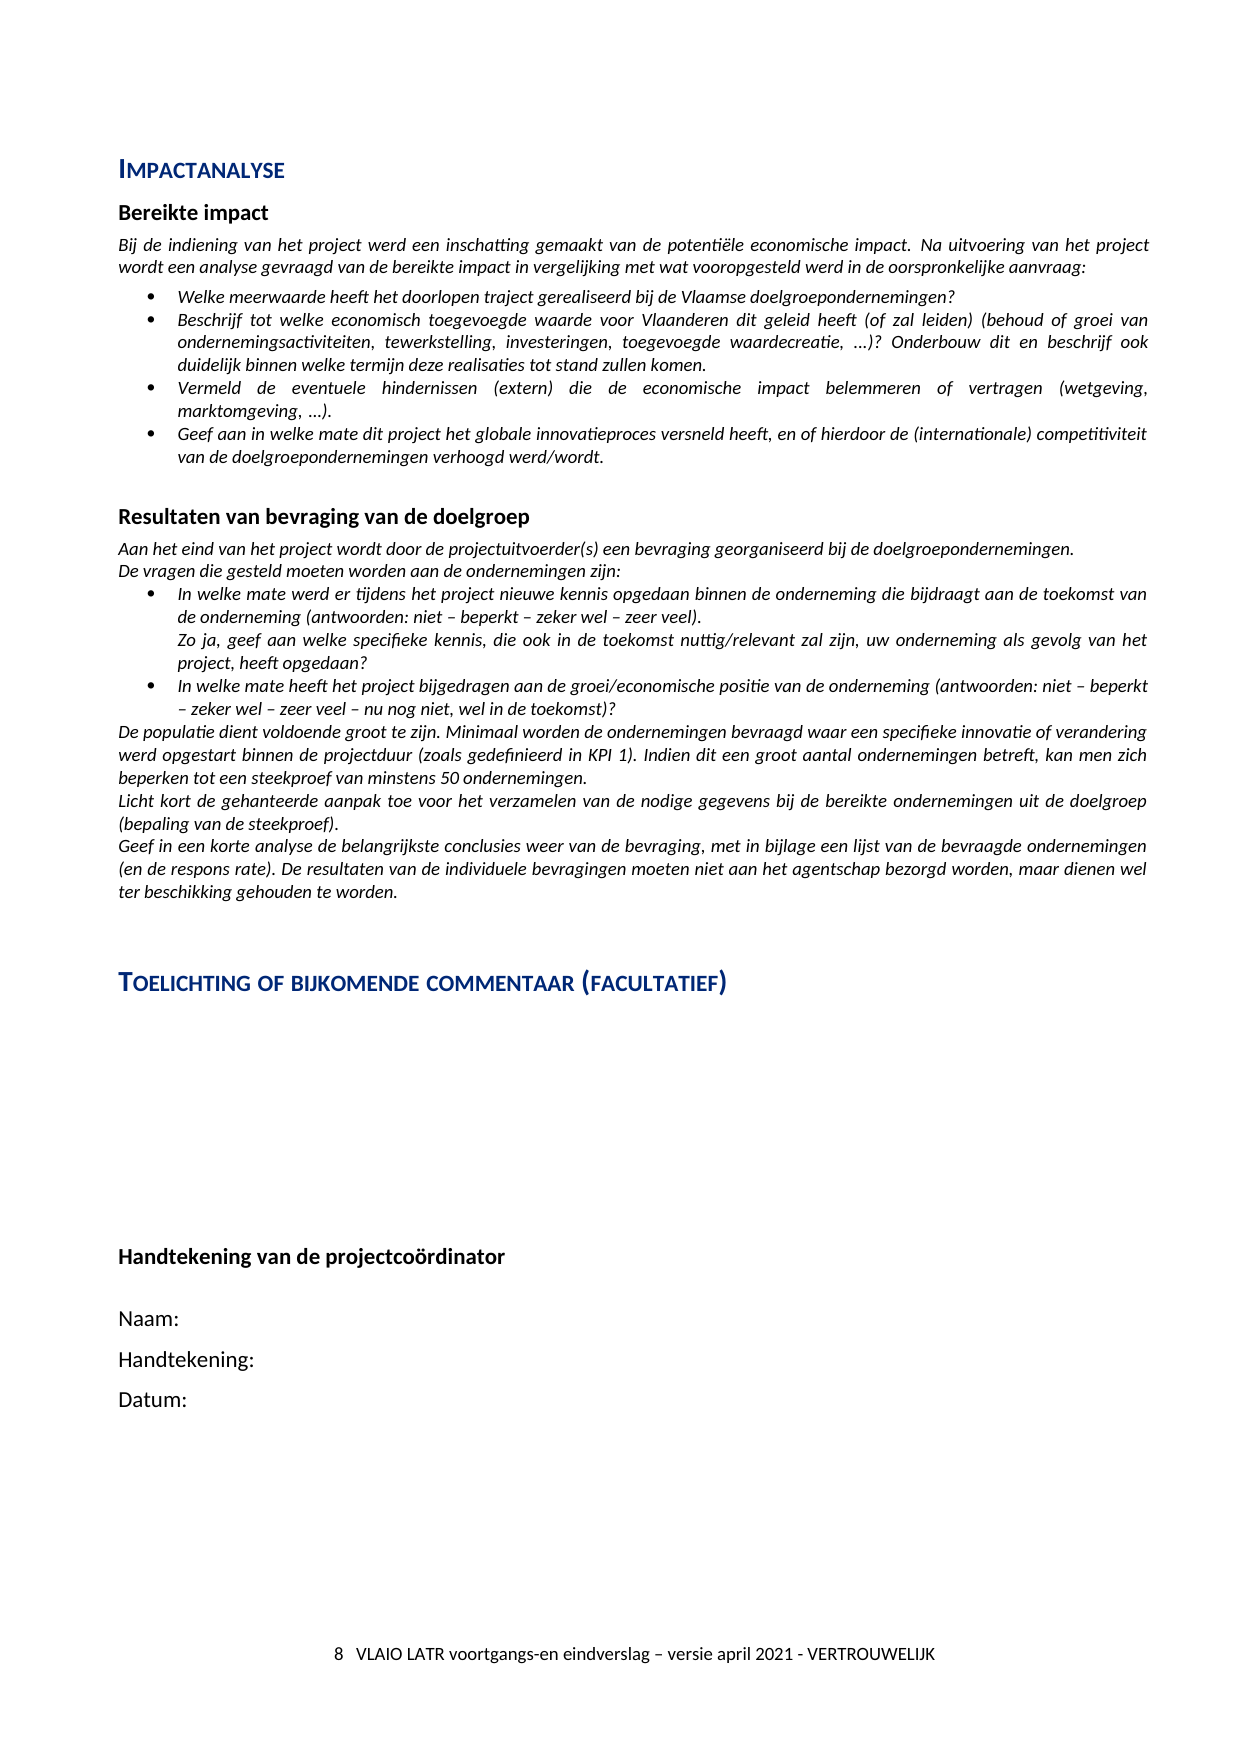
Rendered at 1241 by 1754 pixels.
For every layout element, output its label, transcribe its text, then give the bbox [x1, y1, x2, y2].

text De vragen die gesteld moeten worden aan de ondernemingen zijn: [118, 559, 1152, 582]
text Datum: [118, 1385, 1152, 1413]
text Licht kort de gehanteerde aanpak toe voor het verzamelen van de nodige gegevens bij de bereikte ondernemingen uit de doelgroep (bepaling van de steekproef). [118, 789, 1152, 834]
list Geef aan in welke mate dit project het globale innovatieproces versneld heeft, en of hierdoor de (internationale) competitiviteit van de doelgroepondernemingen verhoogd werd/wordt. [148, 422, 1152, 468]
text Naam: [118, 1304, 1152, 1332]
text Bij de indiening van het project werd een inschatting gemaakt van de potentiële economische impact. Na uitvoering van het project wordt een analyse gevraagd van de bereikte impact in vergelijking met wat vooropgesteld werd in de oorspronkelijke aanvraag: [118, 233, 1152, 278]
list In welke mate werd er tijdens het project nieuwe kennis opgedaan binnen de onderneming die bijdraagt aan de toekomst van de onderneming (antwoorden: niet – beperkt – zeker wel – zeer veel). [148, 582, 1152, 628]
subtitle Impactanalyse [118, 150, 1152, 186]
subtitle Toelichting of bijkomende commentaar (facultatief) [118, 963, 1152, 999]
list Welke meerwaarde heeft het doorlopen traject gerealiseerd bij de Vlaamse doelgroepondernemingen? [148, 285, 1152, 308]
subtitle Handtekening van de projectcoördinator [118, 1242, 1152, 1270]
list In welke mate heeft het project bijgedragen aan de groei/economische positie van de onderneming (antwoorden: niet – beperkt – zeker wel – zeer veel – nu nog niet, wel in de toekomst)? [148, 674, 1152, 720]
text Handtekening: [118, 1345, 1152, 1373]
subtitle Resultaten van bevraging van de doelgroep [118, 502, 1152, 530]
text De populatie dient voldoende groot te zijn. Minimaal worden de ondernemingen bevraagd waar een specifieke innovatie of verandering werd opgestart binnen de projectduur (zoals gedefinieerd in KPI 1). Indien dit een groot aantal ondernemingen betreft, kan men zich beperken tot een steekproef van minstens 50 ondernemingen. [118, 720, 1152, 789]
text Geef in een korte analyse de belangrijkste conclusies weer van de bevraging, met in bijlage een lijst van de bevraagde ondernemingen (en de respons rate). De resultaten van de individuele bevragingen moeten niet aan het agentschap bezorgd worden, maar dienen wel ter beschikking gehouden te worden. [118, 834, 1152, 903]
list Beschrijf tot welke economisch toegevoegde waarde voor Vlaanderen dit geleid heeft (of zal leiden) (behoud of groei van ondernemingsactiviteiten, tewerkstelling, investeringen, toegevoegde waardecreatie, ...)? Onderbouw dit en beschrijf ook duidelijk binnen welke termijn deze realisaties tot stand zullen komen. [148, 308, 1152, 376]
text Zo ja, geef aan welke specifieke kennis, die ook in de toekomst nuttig/relevant zal zijn, uw onderneming als gevolg van het project, heeft opgedaan? [177, 628, 1152, 674]
list Vermeld de eventuele hindernissen (extern) die de economische impact belemmeren of vertragen (wetgeving, marktomgeving, …). [148, 376, 1152, 422]
text Aan het eind van het project wordt door de projectuitvoerder(s) een bevraging georganiseerd bij de doelgroepondernemingen. [118, 537, 1152, 559]
subtitle Bereikte impact [118, 198, 1152, 226]
